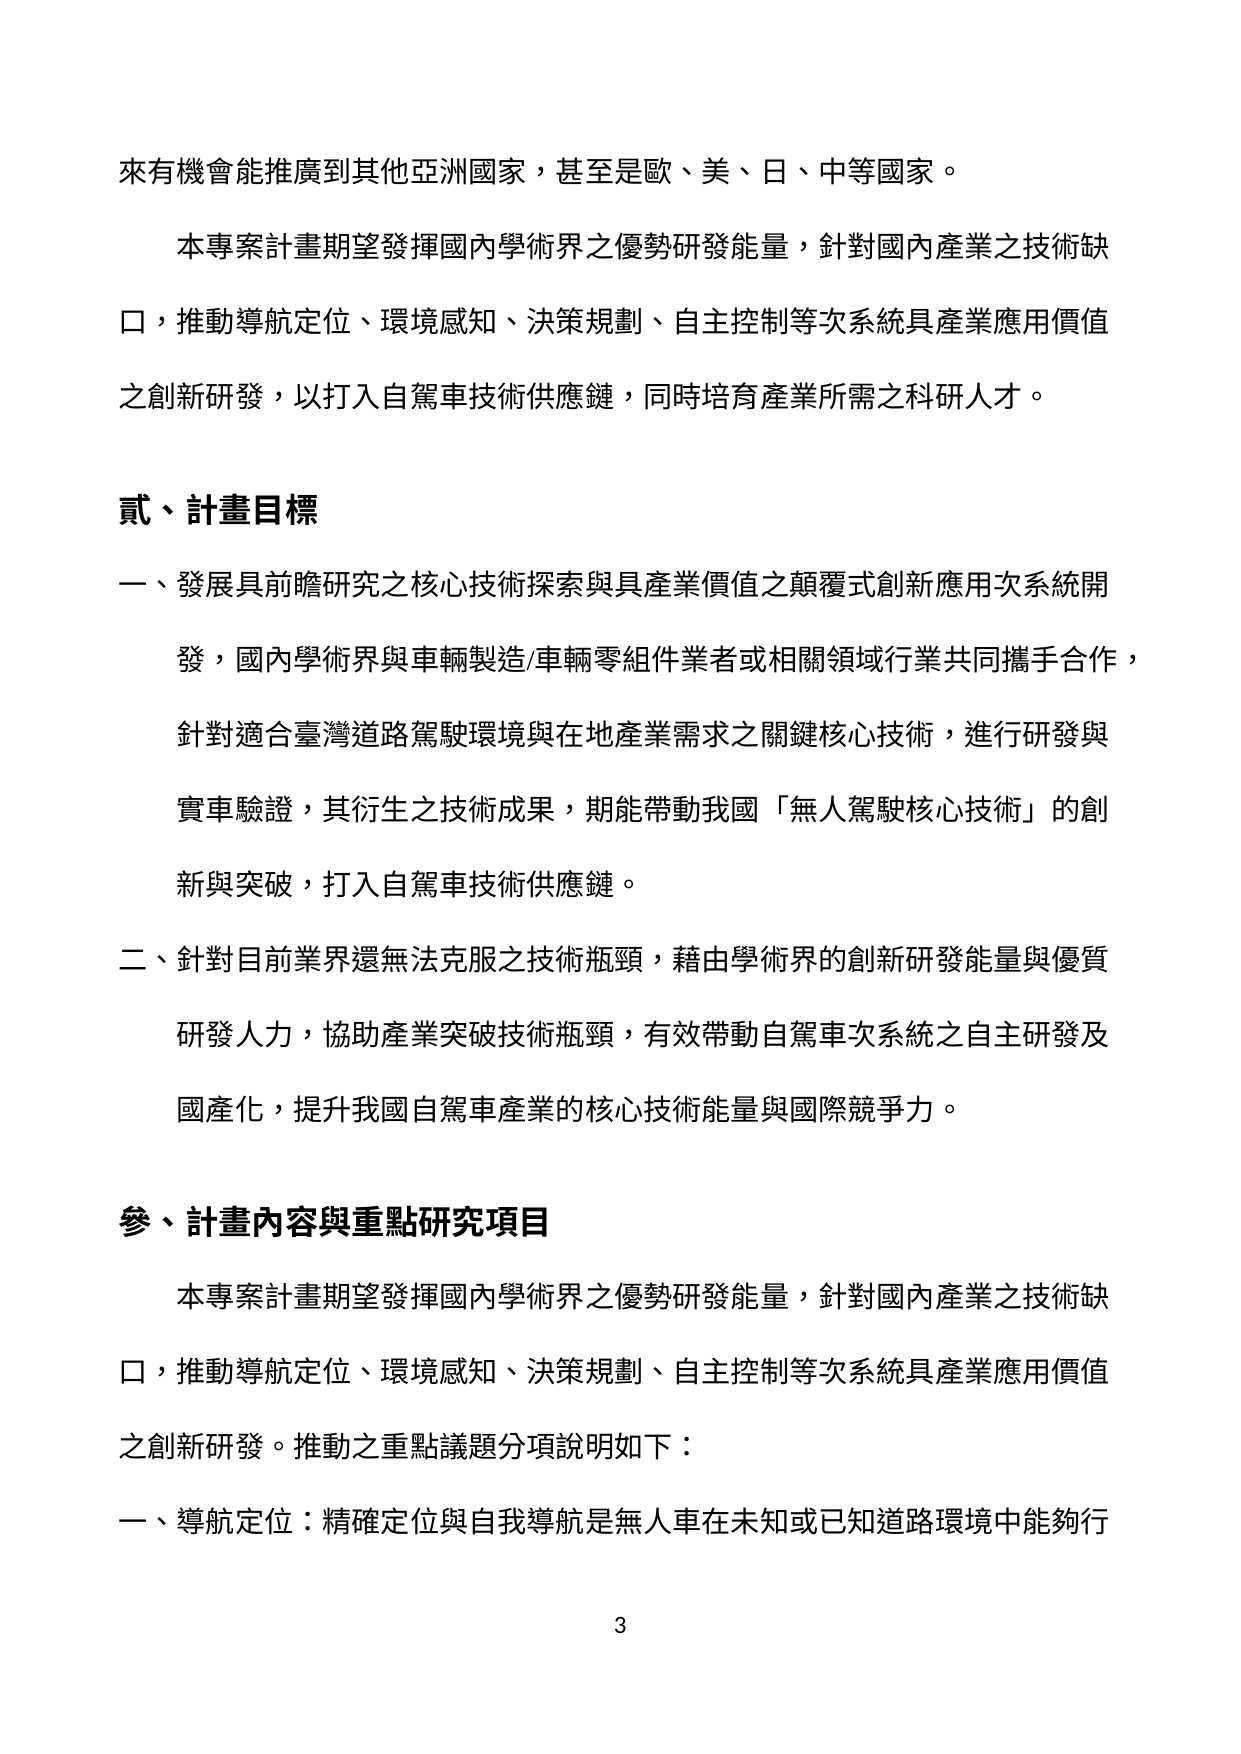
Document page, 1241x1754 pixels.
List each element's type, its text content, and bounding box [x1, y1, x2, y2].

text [118, 132, 1122, 207]
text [118, 1482, 1122, 1557]
text 二、針對目前業界還無法克服之技術瓶頸，藉由學術界的創新研發能量與優質研發人力，協助產業突破技術瓶頸，有效帶動自駕車次系統之自主研發及國產化，提升我國自駕車產業的核心技術能量與國際競爭力。 [118, 920, 1122, 1145]
text 一、發展具前瞻研究之核心技術探索與具產業價值之顛覆式創新應用次系統開發，國內學術界與車輛製造/車輛零組件業者或相關領域行業共同攜手合作，針對適合臺灣道路駕駛環境與在地產業需求之關鍵核心技術，進行研發與實車驗證，其衍生之技術成果，期能帶動我國「無人駕駛核心技術」的創新與突破，打入自駕車技術供應鏈。 [118, 545, 1122, 920]
text 參、計畫內容與重點研究項目 [118, 1182, 1122, 1257]
text 貳、計畫目標 [118, 470, 1122, 545]
text 本專案計畫期望發揮國內學術界之優勢研發能量，針對國內產業之技術缺口，推動導航定位、環境感知、決策規劃、自主控制等次系統具產業應用價值之創新研發，以打入自駕車技術供應鏈，同時培育產業所需之科研人才。 [118, 207, 1122, 432]
text 本專案計畫期望發揮國內學術界之優勢研發能量，針對國內產業之技術缺口，推動導航定位、環境感知、決策規劃、自主控制等次系統具產業應用價值之創新研發。推動之重點議題分項說明如下： [118, 1257, 1122, 1482]
